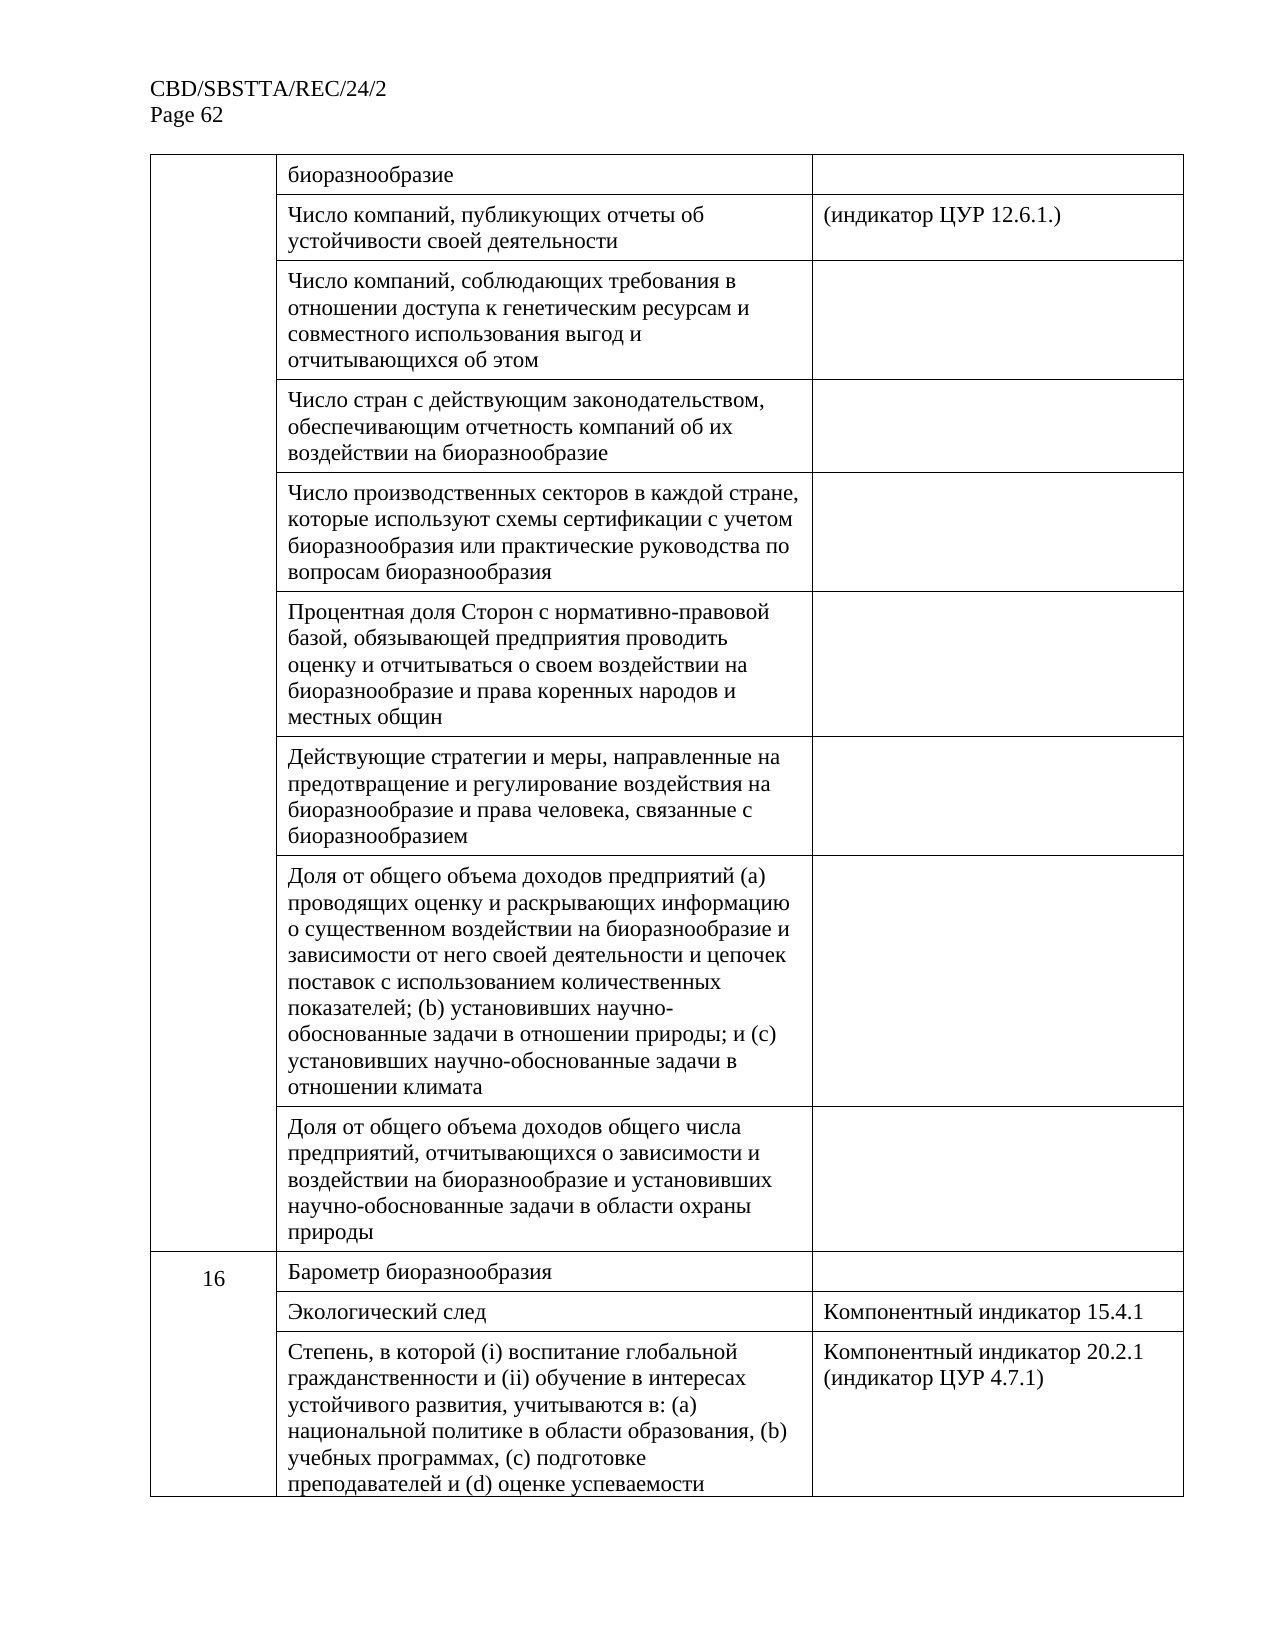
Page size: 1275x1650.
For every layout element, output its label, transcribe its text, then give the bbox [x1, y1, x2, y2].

table_cell [813, 261, 1183, 379]
table_cell Число производственных секторов в каждой стране, которые используют схемы сертификации с учетом биоразнообразия или практические руководства по вопросам биоразнообразия [277, 473, 812, 591]
table_cell [813, 473, 1183, 591]
table_cell Число компаний, соблюдающих требования в отношении доступа к генетическим ресурсам и совместного использования выгод и отчитывающихся об этом [277, 261, 812, 379]
table_cell [813, 1252, 1183, 1291]
table_cell Число компаний, публикующих отчеты об устойчивости своей деятельности [277, 195, 812, 260]
table_cell Доля от общего объема доходов общего числа предприятий, отчитывающихся о зависимости и воздействии на биоразнообразие и установивших научно-обоснованные задачи в области охраны природы [277, 1107, 812, 1251]
table_cell Барометр биоразнообразия [277, 1252, 812, 1291]
table_cell Доля от общего объема доходов предприятий (a) проводящих оценку и раскрывающих информацию о существенном воздействии на биоразнообразие и зависимости от него своей деятельности и цепочек поставок с использованием количественных показателей; (b) установивших научно-обоснованные задачи в отношении природы; и (c) установивших научно-обоснованные задачи в отношении климата [277, 856, 812, 1106]
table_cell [813, 1332, 1183, 1496]
table_cell [813, 155, 1183, 194]
table_cell [813, 592, 1183, 736]
table_cell Экологический след [277, 1292, 812, 1331]
table_cell [813, 856, 1183, 1106]
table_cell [277, 155, 812, 194]
table_cell [813, 380, 1183, 472]
table_cell Компонентный индикатор 15.4.1 [813, 1292, 1183, 1331]
table_cell Действующие стратегии и меры, направленные на предотвращение и регулирование воздействия на биоразнообразие и права человека, связанные с биоразнообразием [277, 737, 812, 855]
table_cell (индикатор ЦУР 12.6.1.) [813, 195, 1183, 260]
table_cell [813, 1107, 1183, 1251]
table_cell Процентная доля Сторон с нормативно-правовой базой, обязывающей предприятия проводить оценку и отчитываться о своем воздействии на биоразнообразие и права коренных народов и местных общин [277, 592, 812, 736]
table_cell Число стран с действующим законодательством, обеспечивающим отчетность компаний об их воздействии на биоразнообразие [277, 380, 812, 472]
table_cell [277, 1332, 812, 1496]
table_cell 16 [151, 1252, 276, 1496]
table_cell [813, 737, 1183, 855]
